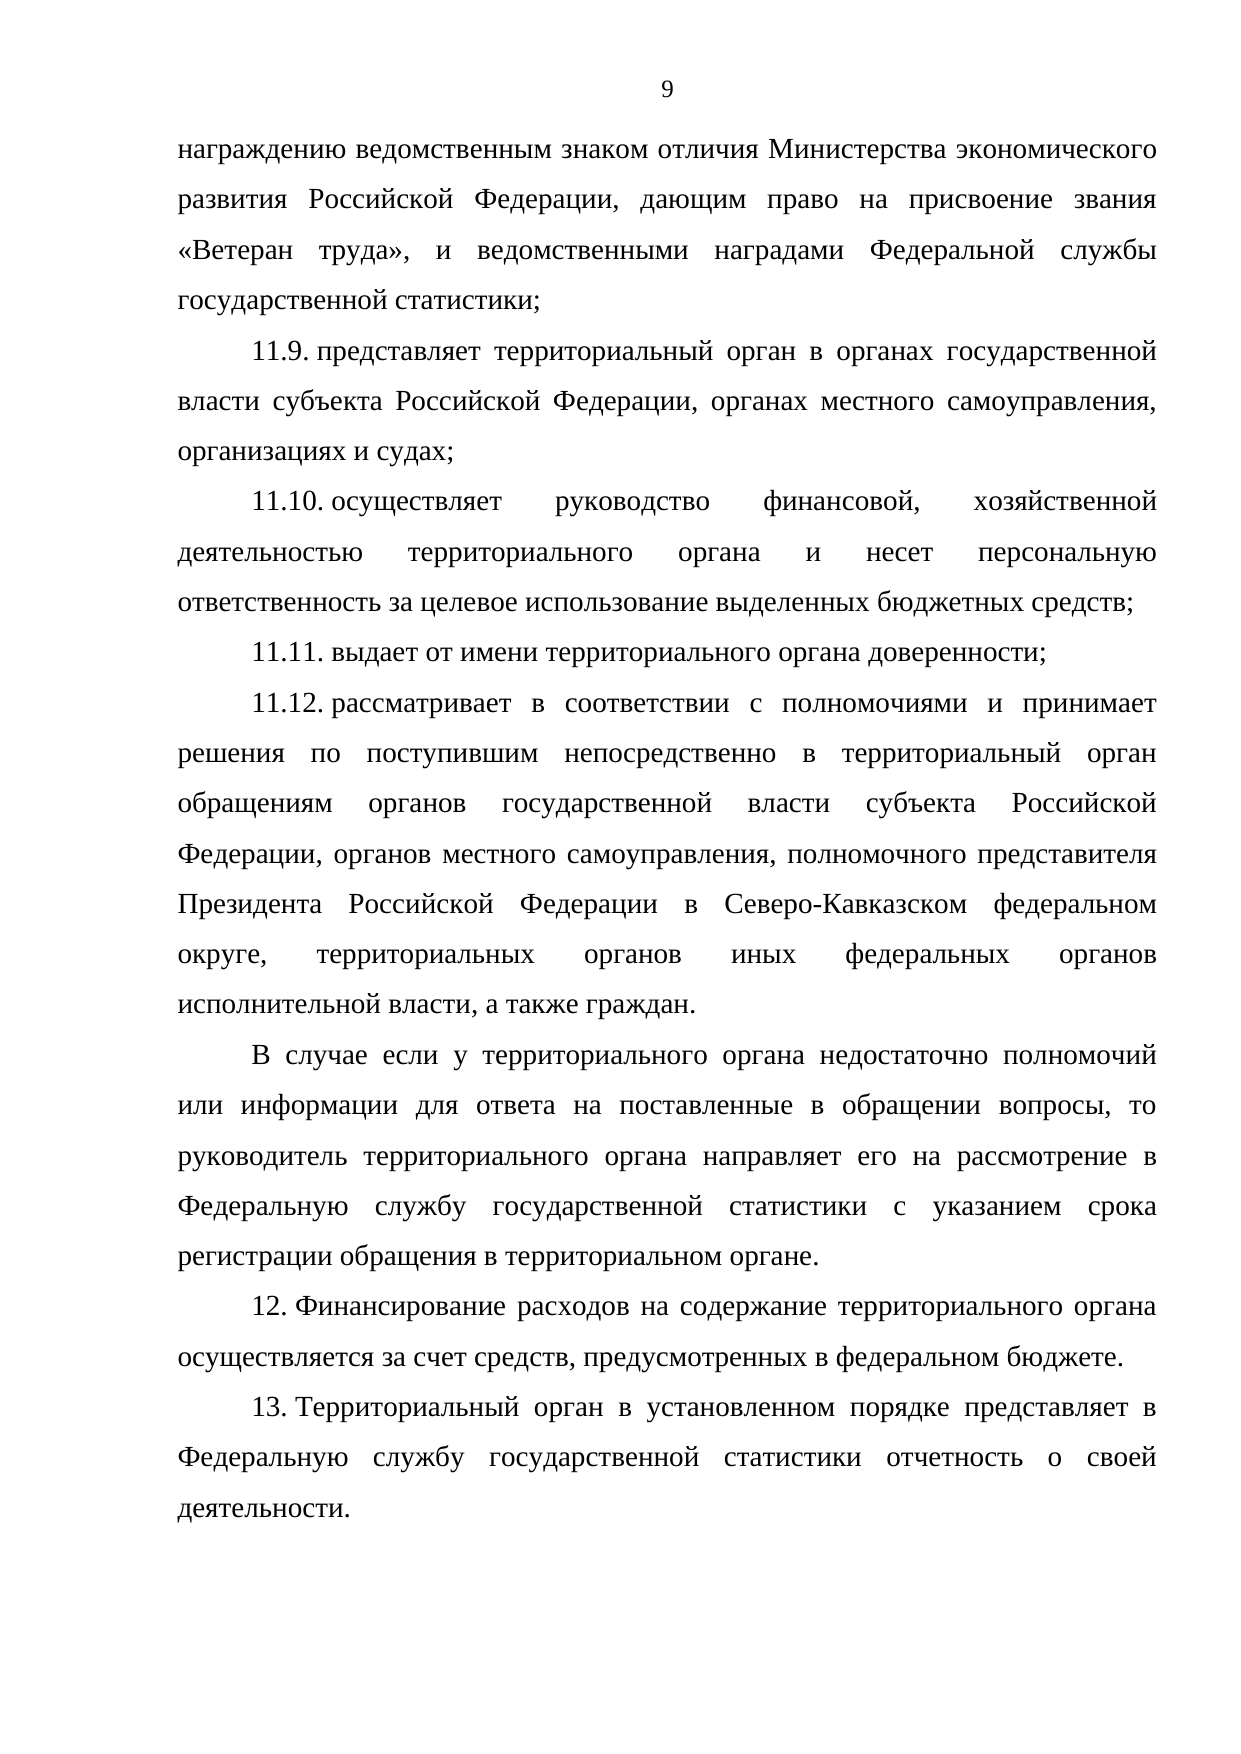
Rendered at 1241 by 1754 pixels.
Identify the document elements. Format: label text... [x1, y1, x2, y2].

text В случае если у территориального органа недостаточно полномочий или информации для ответа на поставленные в обращении вопросы, то руководитель территориального органа направляет его на рассмотрение в Федеральную службу государственной статистики с указанием срока регистрации обращения в территориальном органе. [177, 1037, 1157, 1272]
text 11.10. осуществляет руководство финансовой, хозяйственной деятельностью территориального органа и несет персональную ответственность за целевое использование выделенных бюджетных средств; [177, 483, 1157, 618]
text 11.12. рассматривает в соответствии с полномочиями и принимает решения по поступившим непосредственно в территориальный орган обращениям органов государственной власти субъекта Российской Федерации, органов местного самоуправления, полномочного представителя Президента Российской Федерации в Северо-Кавказском федеральном округе, территориальных органов иных федеральных органов исполнительной власти, а также граждан. [177, 685, 1157, 1020]
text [177, 131, 1157, 316]
text 12. Финансирование расходов на содержание территориального органа осуществляется за счет средств, предусмотренных в федеральном бюджете. [177, 1288, 1157, 1372]
text 11.9. представляет территориальный орган в органах государственной власти субъекта Российской Федерации, органах местного самоуправления, организациях и судах; [177, 333, 1157, 467]
text 13. Территориальный орган в установленном порядке представляет в Федеральную службу государственной статистики отчетность о своей деятельности. [177, 1389, 1157, 1523]
text 11.11. выдает от имени территориального органа доверенности; [177, 634, 1157, 668]
